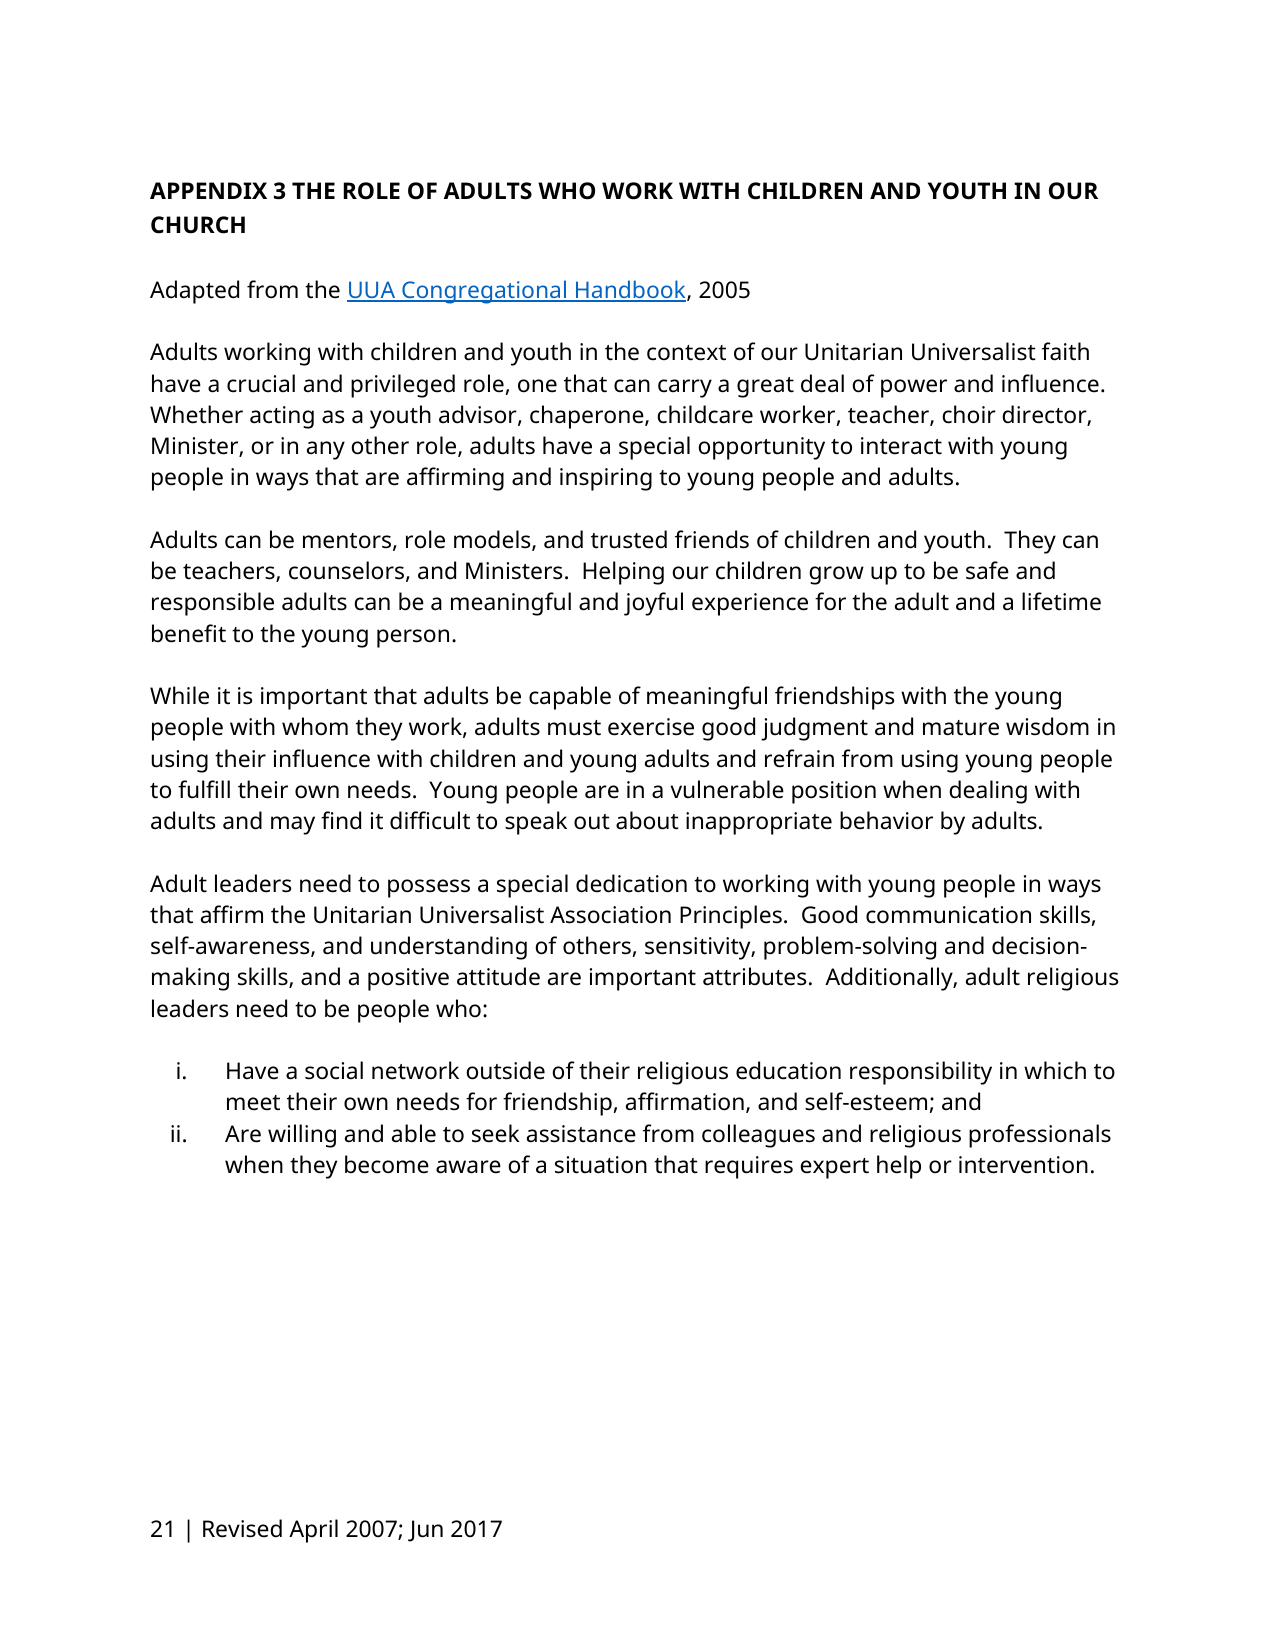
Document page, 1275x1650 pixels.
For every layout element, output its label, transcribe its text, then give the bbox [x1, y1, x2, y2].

text Adult leaders need to possess a special dedication to working with young people in ways that affirm the Unitarian Universalist Association Principles. Good communication skills, self-awareness, and understanding of others, sensitivity, problem-solving and decision-making skills, and a positive attitude are important attributes. Additionally, adult religious leaders need to be people who: [150, 867, 1125, 1024]
subtitle APPENDIX 3 THE ROLE OF ADULTS WHO WORK WITH CHILDREN AND YOUTH IN OUR CHURCH [150, 175, 1125, 240]
text Adults working with children and youth in the context of our Unitarian Universalist faith have a crucial and privileged role, one that can carry a great deal of power and influence. Whether acting as a youth advisor, chaperone, childcare worker, teacher, choir director, Minister, or in any other role, adults have a special opportunity to interact with young people in ways that are affirming and inspiring to young people and adults. [150, 336, 1125, 492]
text Adults can be mentors, role models, and trusted friends of children and youth. They can be teachers, counselors, and Ministers. Helping our children grow up to be safe and responsible adults can be a meaningful and joyful experience for the adult and a lifetime benefit to the young person. [150, 524, 1125, 649]
text Adapted from the UUA Congregational Handbook, 2005 [150, 274, 1125, 305]
text While it is important that adults be capable of meaningful friendships with the young people with whom they work, adults must exercise good judgment and mature wisdom in using their influence with children and young adults and refrain from using young people to fulfill their own needs. Young people are in a vulnerable position when dealing with adults and may find it difficult to speak out about inappropriate behavior by adults. [150, 680, 1125, 836]
list Have a social network outside of their religious education responsibility in which to meet their own needs for friendship, affirmation, and self-esteem; and [187, 1055, 1125, 1117]
list Are willing and able to seek assistance from colleagues and religious professionals when they become aware of a situation that requires expert help or intervention. [187, 1117, 1125, 1180]
